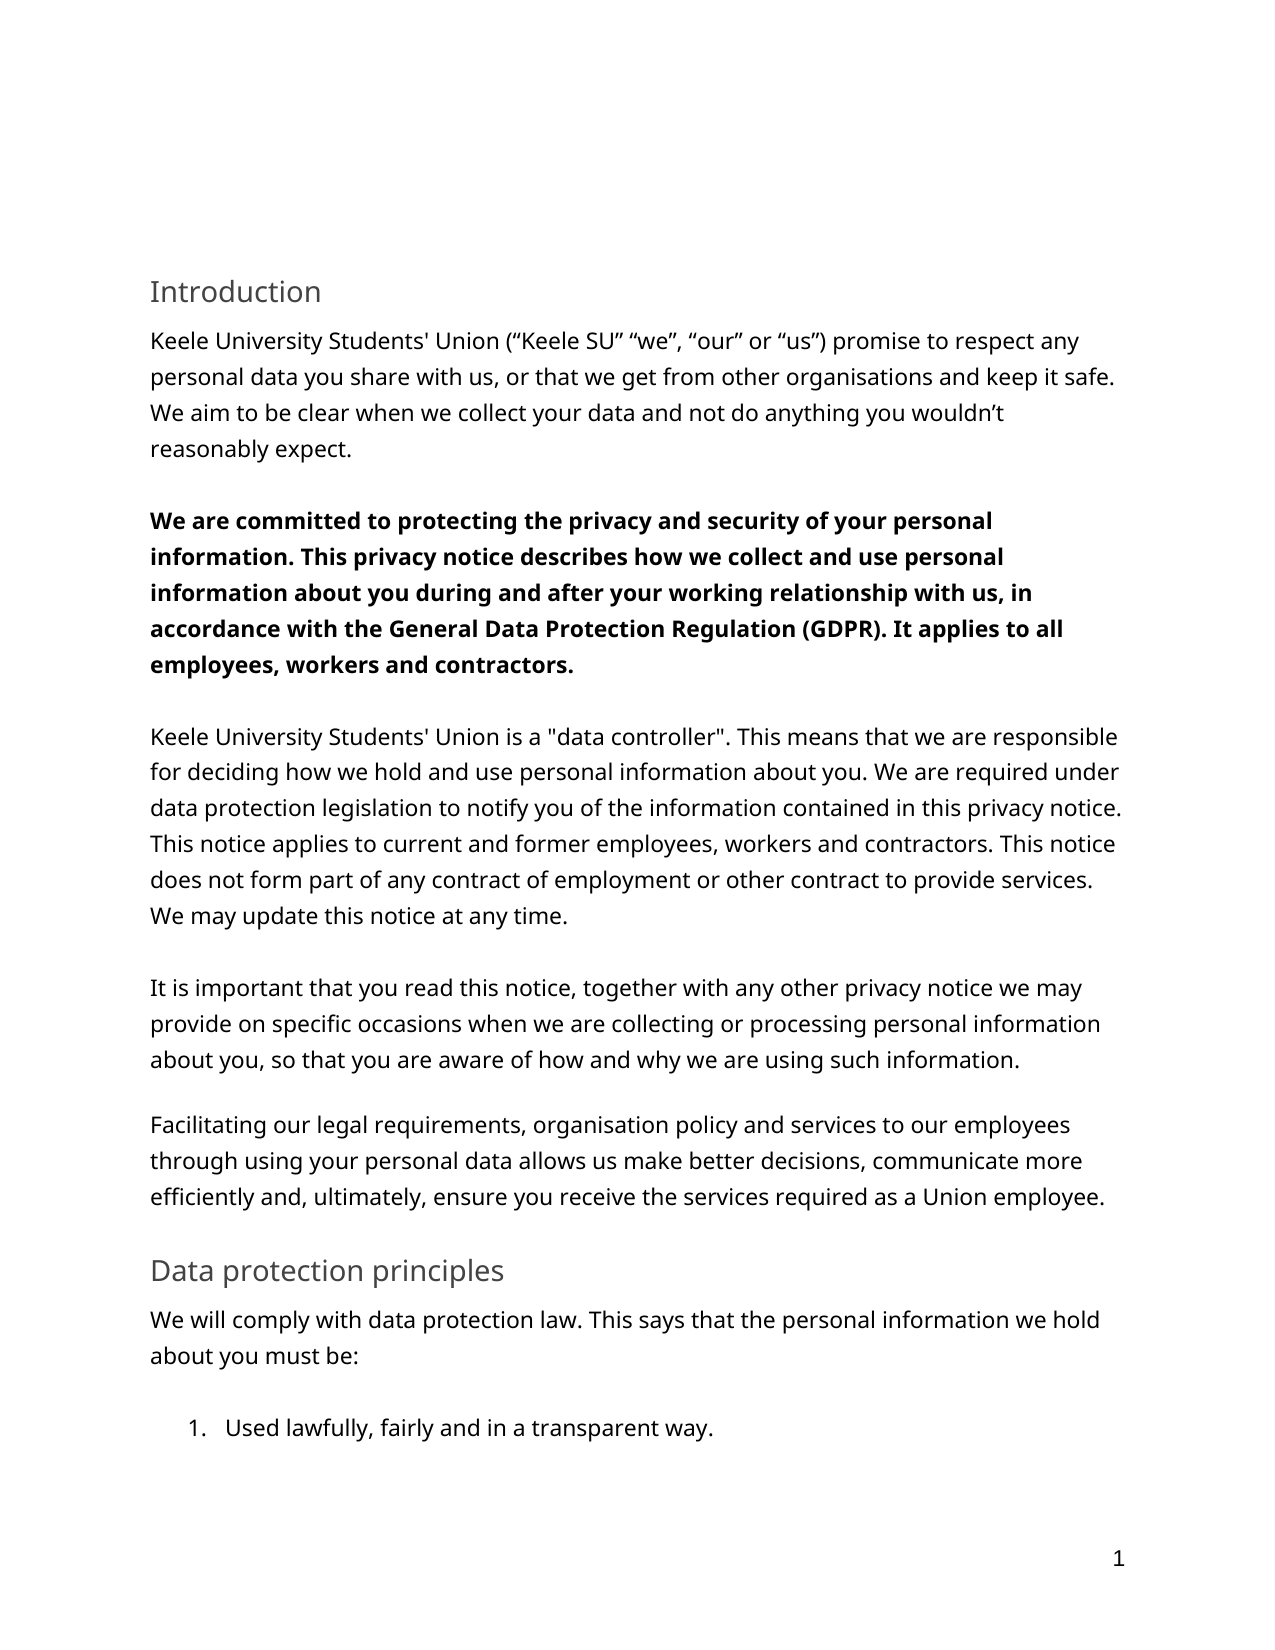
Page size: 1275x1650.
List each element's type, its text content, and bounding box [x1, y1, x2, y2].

text Keele University Students' Union is a "data controller". This means that we are responsible for deciding how we hold and use personal information about you. We are required under data protection legislation to notify you of the information contained in this privacy notice. This notice applies to current and former employees, workers and contractors. This notice does not form part of any contract of employment or other contract to provide services. We may update this notice at any time. [150, 720, 1125, 931]
text We will comply with data protection law. This says that the personal information we hold about you must be: [150, 1304, 1125, 1371]
subtitle Introduction [150, 271, 1125, 311]
text It is important that you read this notice, together with any other privacy notice we may provide on specific occasions when we are collecting or processing personal information about you, so that you are aware of how and why we are using such information. [150, 936, 1125, 1105]
text We are committed to protecting the privacy and security of your personal information. This privacy notice describes how we collect and use personal information about you during and after your working relationship with us, in accordance with the General Data Protection Regulation (GDPR). It applies to all employees, workers and contractors. [150, 505, 1125, 680]
subtitle Data protection principles [150, 1250, 1125, 1290]
text Facilitating our legal requirements, organisation policy and services to our employees through using your personal data allows us make better decisions, communicate more efficiently and, ultimately, ensure you receive the services required as a Union employee. [150, 1109, 1125, 1212]
list Used lawfully, fairly and in a transparent way. [187, 1412, 1125, 1443]
text Keele University Students' Union (“Keele SU” “we”, “our” or “us”) promise to respect any personal data you share with us, or that we get from other organisations and keep it safe. We aim to be clear when we collect your data and not do anything you wouldn’t reasonably expect. [150, 325, 1125, 464]
